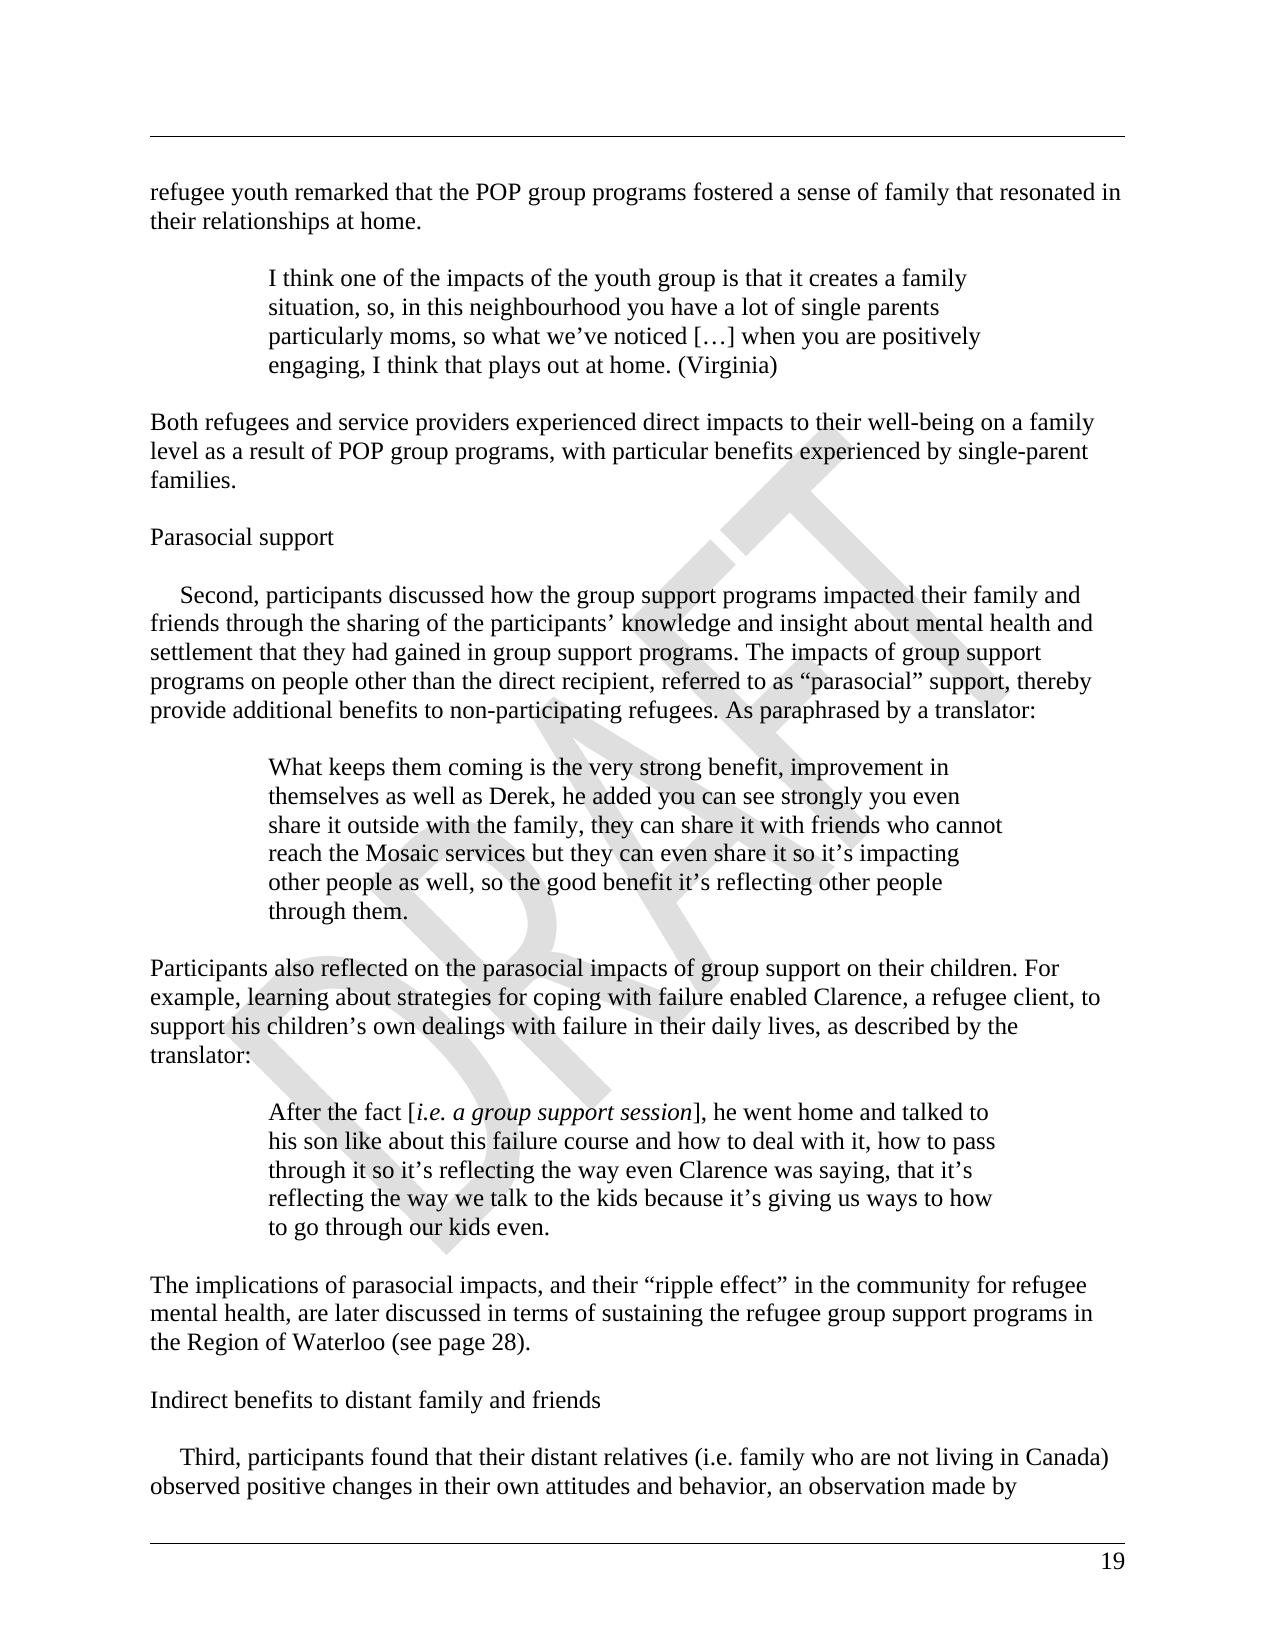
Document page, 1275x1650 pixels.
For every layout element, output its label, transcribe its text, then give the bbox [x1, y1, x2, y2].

text Parasocial support [150, 522, 1125, 551]
text Second, participants discussed how the group support programs impacted their family and friends through the sharing of the participants’ knowledge and insight about mental health and settlement that they had gained in group support programs. The impacts of group support programs on people other than the direct recipient, referred to as “parasocial” support, thereby provide additional benefits to non-participating refugees. As paraphrased by a translator: [150, 580, 1125, 723]
text After the fact [i.e. a group support session], he went home and talked to his son like about this failure course and how to deal with it, how to pass through it so it’s reflecting the way even Clarence was saying, that it’s reflecting the way we talk to the kids because it’s giving us ways to how to go through our kids even. [268, 1097, 1006, 1241]
text I think one of the impacts of the youth group is that it creates a family situation, so, in this neighbourhood you have a lot of single parents particularly moms, so what we’ve noticed […] when you are positively engaging, I think that plays out at home. (Virginia) [268, 263, 1006, 378]
text Participants also reflected on the parasocial impacts of group support on their children. For example, learning about strategies for coping with failure enabled Clarence, a refugee client, to support his children’s own dealings with failure in their daily lives, as described by the translator: [150, 953, 1125, 1068]
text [150, 1442, 1125, 1500]
text What keeps them coming is the very strong benefit, improvement in themselves as well as Derek, he added you can see strongly you even share it outside with the family, they can share it with friends who cannot reach the Mosaic services but they can even share it so it’s impacting other people as well, so the good benefit it’s reflecting other people through them. [268, 752, 1006, 925]
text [150, 177, 1124, 235]
text Indirect benefits to distant family and friends [150, 1385, 1125, 1413]
text Both refugees and service providers experienced direct impacts to their well-being on a family level as a result of POP group programs, with particular benefits experienced by single-parent families. [150, 407, 1124, 493]
text The implications of parasocial impacts, and their “ripple effect” in the community for refugee mental health, are later discussed in terms of sustaining the refugee group support programs in the Region of Waterloo (see page 28). [150, 1270, 1125, 1356]
